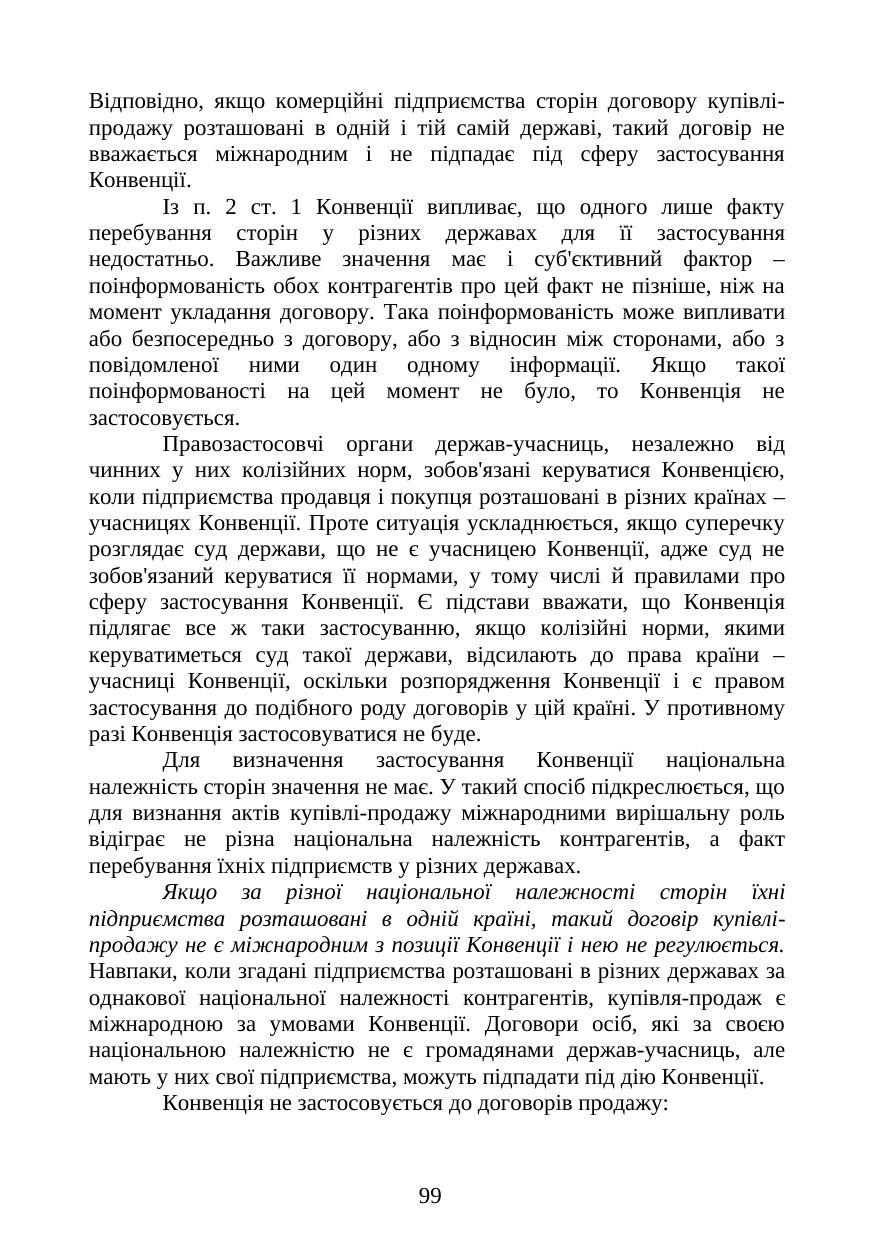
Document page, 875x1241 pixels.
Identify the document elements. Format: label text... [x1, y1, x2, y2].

text Конвенція не застосовується до договорів продажу: [162, 1089, 809, 1115]
text Для визначення застосування Конвенції національна належність сторін значення не має. У такий спосіб підкреслюється, що для визнання актів купівлі-продажу міжнародними вирішальну роль відіграє не різна національна належність контрагентів, а факт перебування їхніх підприємств у різних державах. [89, 746, 786, 878]
text Якщо за різної національної належності сторін їхні підприємства розташовані в одній країні, такий договір купівлі- продажу не є міжнародним з позиції Конвенції і нею не регулюється. Навпаки, коли згадані підприємства розташовані в різних державах за однакової національної належності контрагентів, купівля-продаж є міжнародною за умовами Конвенції. Договори осіб, які за своєю національною належністю не є громадянами держав-учасниць, але мають у них свої підприємства, можуть підпадати під дію Конвенції. [89, 878, 786, 1089]
text Із п. 2 ст. 1 Конвенції випливає, що одного лише факту перебування сторін у різних державах для її застосування недостатньо. Важливе значення має і суб'єктивний фактор – поінформованість обох контрагентів про цей факт не пізніше, ніж на момент укладання договору. Така поінформованість може випливати або безпосередньо з договору, або з відносин між сторонами, або з повідомленої ними один одному інформації. Якщо такої поінформованості на цей момент не було, то Конвенція не застосовується. [89, 193, 786, 430]
text Відповідно, якщо комерційні підприємства сторін договору купівлі- продажу розташовані в одній і тій самій державі, такий договір не вважається міжнародним і не підпадає під сферу застосування Конвенції. [89, 87, 786, 193]
text Правозастосовчі органи держав-учасниць, незалежно від чинних у них колізійних норм, зобов'язані керуватися Конвенцією, коли підприємства продавця і покупця розташовані в різних країнах – учасницях Конвенції. Проте ситуація ускладнюється, якщо суперечку розглядає суд держави, що не є учасницею Конвенції, адже суд не зобов'язаний керуватися її нормами, у тому числі й правилами про сферу застосування Конвенції. Є підстави вважати, що Конвенція підлягає все ж таки застосуванню, якщо колізійні норми, якими керуватиметься суд такої держави, відсилають до права країни – учасниці Конвенції, оскільки розпорядження Конвенції і є правом застосування до подібного роду договорів у цій країні. У противному разі Конвенція застосовуватися не буде. [89, 430, 786, 746]
